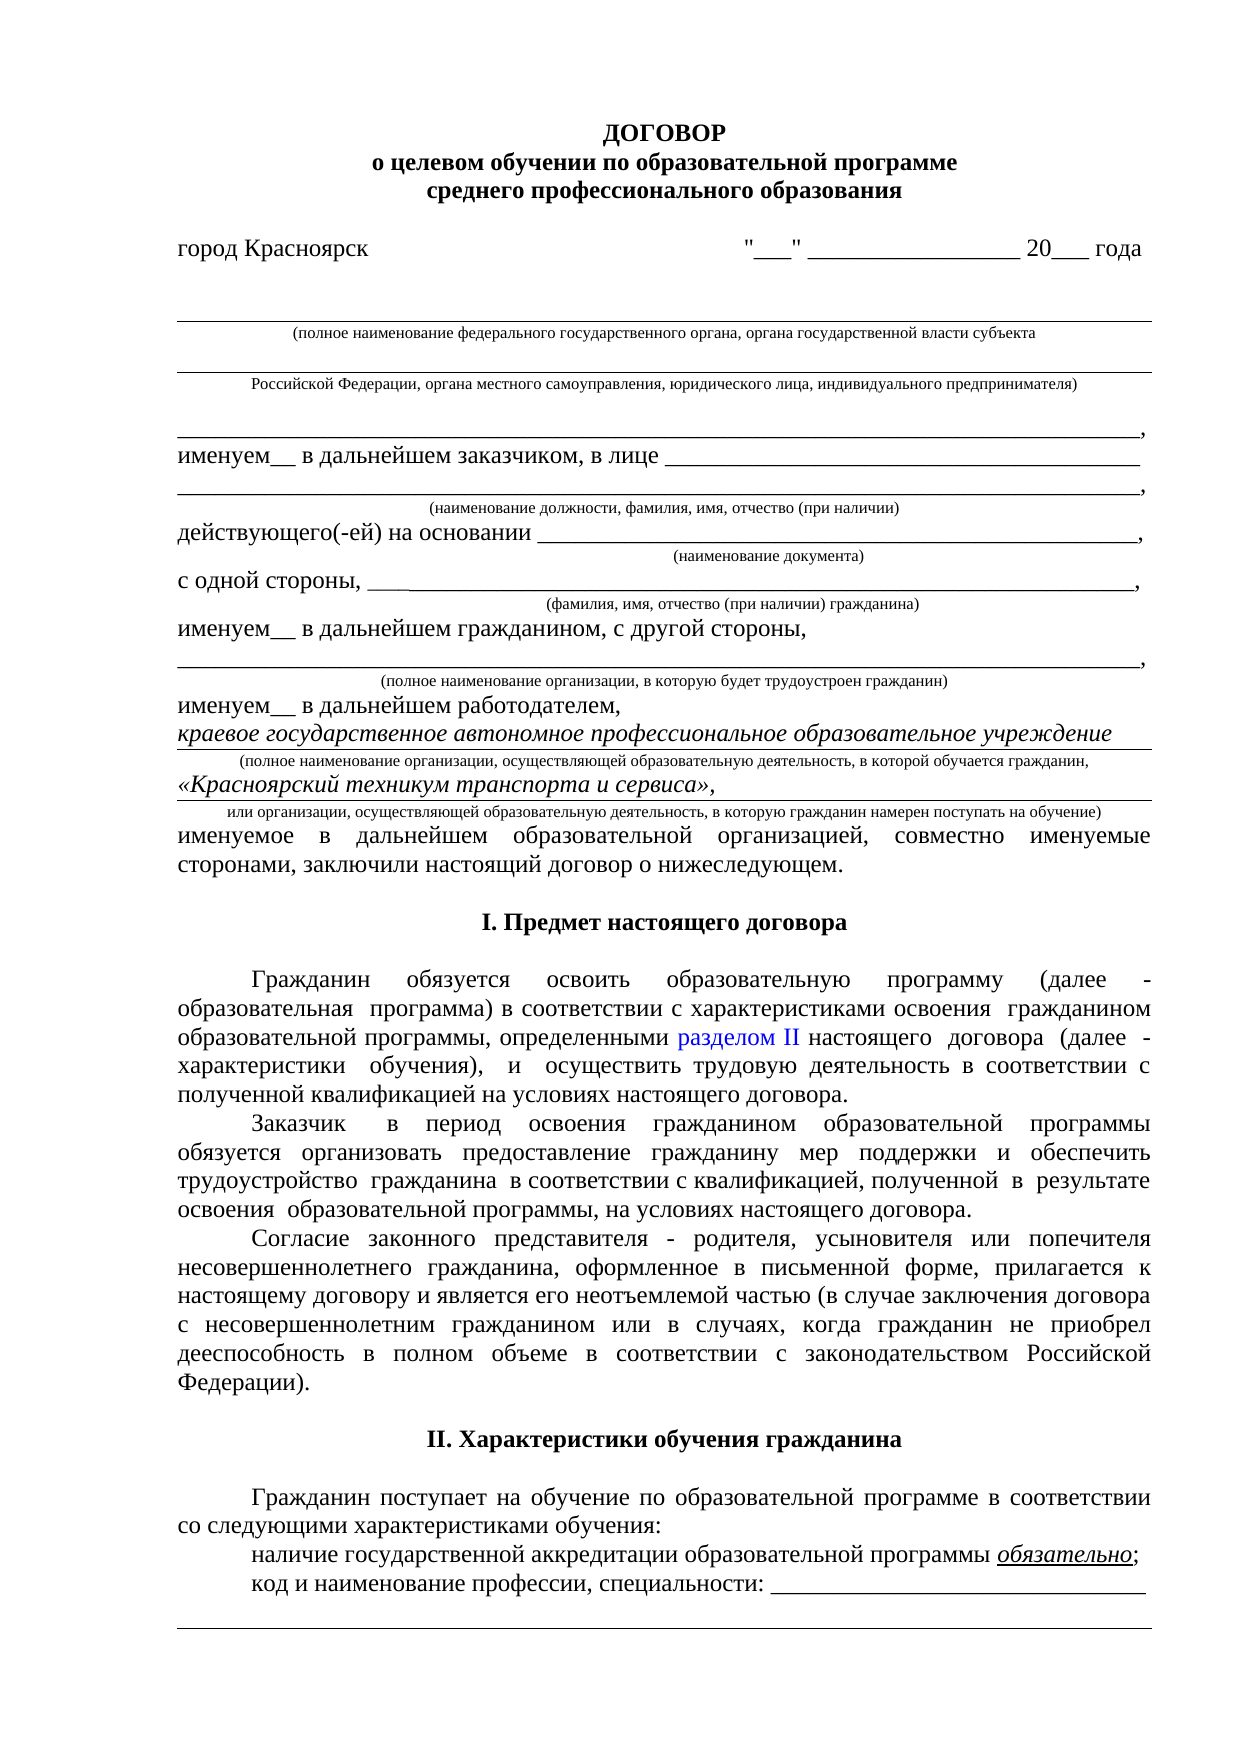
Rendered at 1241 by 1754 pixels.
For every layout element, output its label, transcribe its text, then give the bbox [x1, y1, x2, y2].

text II. Характеристики обучения гражданина [177, 1424, 1152, 1453]
text Российской Федерации, органа местного самоуправления, юридического лица, индивидуального предпринимателя) [177, 373, 1152, 393]
text среднего профессионального образования [177, 176, 1152, 204]
text о целевом обучении по образовательной программе [177, 147, 1152, 176]
text (фамилия, имя, отчество (при наличии) гражданина) [177, 594, 1152, 613]
text _____________________________________________________________________________, [177, 412, 1152, 441]
text именуем__ в дальнейшем гражданином, с другой стороны, [177, 613, 1152, 642]
text или организации, осуществляющей образовательную деятельность, в которую гражданин намерен поступать на обучение) [177, 801, 1152, 821]
text ДОГОВОР [177, 118, 1152, 147]
text (полное наименование федерального государственного органа, органа государственной власти субъекта [177, 322, 1152, 342]
text «Красноярский техникум транспорта и сервиса», [177, 769, 1152, 800]
text с одной стороны, ______________________________________________________________, [177, 565, 1152, 594]
text Гражданин поступает на обучение по образовательной программе в соответствии со следующими характеристиками обучения: [177, 1482, 1152, 1539]
text именуем__ в дальнейшем заказчиком, в лице ______________________________________ [177, 441, 1152, 469]
text Заказчик в период освоения гражданином образовательной программы обязуется организовать предоставление гражданину мер поддержки и обеспечить трудоустройство гражданина в соответствии с квалификацией, полученной в результате освоения образовательной программы, на условиях настоящего договора. [177, 1108, 1152, 1223]
text I. Предмет настоящего договора [177, 907, 1152, 936]
text действующего(-ей) на основании ________________________________________________, [177, 517, 1152, 546]
text наличие государственной аккредитации образовательной программы обязательно; [177, 1539, 1152, 1568]
text (полное наименование организации, в которую будет трудоустроен гражданин) [177, 671, 1152, 690]
text краевое государственное автономное профессиональное образовательное учреждение [177, 718, 1152, 749]
text именуемое в дальнейшем образовательной организацией, совместно именуемые сторонами, заключили настоящий договор о нижеследующем. [177, 821, 1152, 878]
text _____________________________________________________________________________, [177, 642, 1152, 671]
text (наименование документа) [177, 546, 1152, 565]
text город Красноярск "___" _________________ 20___ года [177, 233, 1152, 262]
text Гражданин обязуется освоить образовательную программу (далее - образовательная программа) в соответствии с характеристиками освоения гражданином образовательной программы, определенными разделом II настоящего договора (далее - характеристики обучения), и осуществить трудовую деятельность в соответствии с полученной квалификацией на условиях настоящего договора. [177, 964, 1152, 1108]
text _____________________________________________________________________________, [177, 469, 1152, 498]
text Согласие законного представителя - родителя, усыновителя или попечителя несовершеннолетнего гражданина, оформленное в письменной форме, прилагается к настоящему договору и является его неотъемлемой частью (в случае заключения договора с несовершеннолетним гражданином или в случаях, когда гражданин не приобрел дееспособность в полном объеме в соответствии с законодательством Российской Федерации). [177, 1223, 1152, 1396]
text именуем__ в дальнейшем работодателем, [177, 690, 1152, 718]
text (наименование должности, фамилия, имя, отчество (при наличии) [177, 498, 1152, 517]
text (полное наименование организации, осуществляющей образовательную деятельность, в которой обучается гражданин, [177, 750, 1152, 769]
text код и наименование профессии, специальности: ______________________________ [177, 1568, 1152, 1597]
